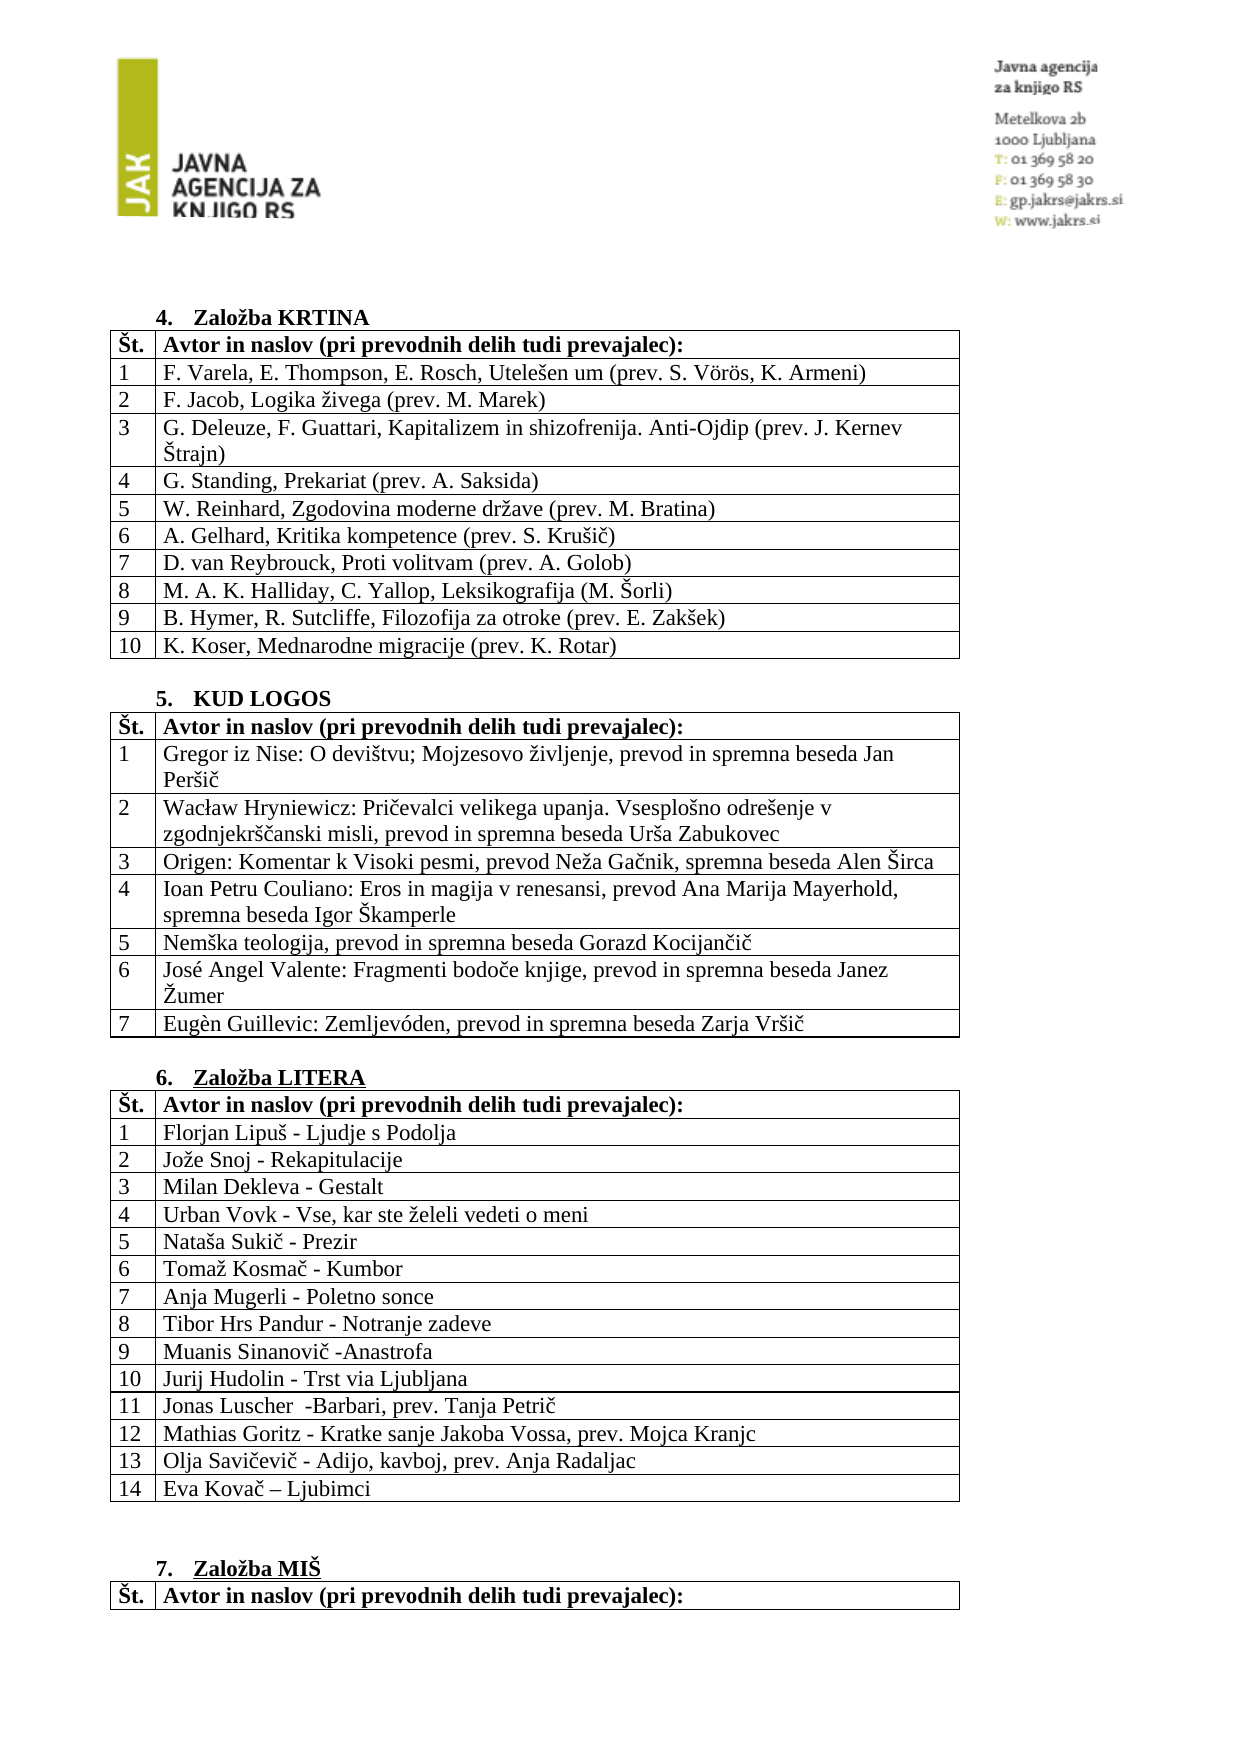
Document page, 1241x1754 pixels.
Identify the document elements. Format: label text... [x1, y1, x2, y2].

table_header Avtor in naslov (pri prevodnih delih tudi prevajalec): [156, 1091, 959, 1117]
table_cell 12 [111, 1420, 155, 1446]
table_cell 1 [111, 740, 155, 793]
table_cell 7 [111, 550, 155, 576]
table_cell 6 [111, 1256, 155, 1282]
table_cell Jože Snoj - Rekapitulacije [156, 1146, 959, 1172]
table_cell 7 [111, 1010, 155, 1036]
table_cell Milan Dekleva - Gestalt [156, 1173, 959, 1200]
table_cell 4 [111, 467, 155, 494]
table_cell Origen: Komentar k Visoki pesmi, prevod Neža Gačnik, spremna beseda Alen Širca [156, 848, 959, 874]
table_header Avtor in naslov (pri prevodnih delih tudi prevajalec): [156, 713, 959, 739]
table_cell D. van Reybrouck, Proti volitvam (prev. A. Golob) [156, 550, 959, 576]
table_cell 10 [111, 632, 155, 658]
table_cell Wacław Hryniewicz: Pričevalci velikega upanja. Vsesplošno odrešenje v zgodnjekrščanski misli, prevod in spremna beseda Urša Zabukovec [156, 794, 959, 847]
table_cell José Angel Valente: Fragmenti bodoče knjige, prevod in spremna beseda Janez Žumer [156, 956, 959, 1009]
table_cell Urban Vovk - Vse, kar ste želeli vedeti o meni [156, 1201, 959, 1227]
table_cell Anja Mugerli - Poletno sonce [156, 1283, 959, 1309]
table_cell Ioan Petru Couliano: Eros in magija v renesansi, prevod Ana Marija Mayerhold, spremna beseda Igor Škamperle [156, 875, 959, 928]
table_cell 6 [111, 956, 155, 1009]
table_header Št. [111, 1582, 155, 1608]
list KUD LOGOS [156, 685, 1122, 712]
table_cell 4 [111, 1201, 155, 1227]
table_header Avtor in naslov (pri prevodnih delih tudi prevajalec): [156, 1582, 959, 1608]
table_cell 8 [111, 577, 155, 603]
table_cell F. Varela, E. Thompson, E. Rosch, Utelešen um (prev. S. Vörös, K. Armeni) [156, 359, 959, 385]
table_header Št. [111, 331, 155, 358]
table_cell Eva Kovač – Ljubimci [156, 1475, 959, 1501]
table_cell Mathias Goritz - Kratke sanje Jakoba Vossa, prev. Mojca Kranjc [156, 1420, 959, 1446]
table_cell 13 [111, 1447, 155, 1474]
table_cell 8 [111, 1310, 155, 1337]
table_cell 3 [111, 1173, 155, 1200]
table_cell 1 [111, 1119, 155, 1145]
table_cell 5 [111, 495, 155, 521]
table_cell Nataša Sukič - Prezir [156, 1228, 959, 1254]
table_cell Tibor Hrs Pandur - Notranje zadeve [156, 1310, 959, 1337]
table_cell 9 [111, 604, 155, 631]
table_cell 5 [111, 929, 155, 955]
table_cell Jurij Hudolin - Trst via Ljubljana [156, 1365, 959, 1391]
table_header Št. [111, 1091, 155, 1117]
table_cell B. Hymer, R. Sutcliffe, Filozofija za otroke (prev. E. Zakšek) [156, 604, 959, 631]
table_cell Muanis Sinanovič -Anastrofa [156, 1338, 959, 1364]
table_cell 4 [111, 875, 155, 928]
table_cell 7 [111, 1283, 155, 1309]
table_cell G. Deleuze, F. Guattari, Kapitalizem in shizofrenija. Anti-Ojdip (prev. J. Kernev Štrajn) [156, 414, 959, 466]
table_header Št. [111, 713, 155, 739]
table_cell 2 [111, 794, 155, 847]
table_cell A. Gelhard, Kritika kompetence (prev. S. Krušič) [156, 522, 959, 548]
table_cell 11 [111, 1393, 155, 1419]
table_cell K. Koser, Mednarodne migracije (prev. K. Rotar) [156, 632, 959, 658]
table_cell Tomaž Kosmač - Kumbor [156, 1256, 959, 1282]
table_cell Nemška teologija, prevod in spremna beseda Gorazd Kocijančič [156, 929, 959, 955]
table_cell 3 [111, 848, 155, 874]
table_cell Gregor iz Nise: O devištvu; Mojzesovo življenje, prevod in spremna beseda Jan Peršič [156, 740, 959, 793]
list Založba MIŠ [156, 1555, 1122, 1581]
table_header Avtor in naslov (pri prevodnih delih tudi prevajalec): [156, 331, 959, 358]
table_cell 14 [111, 1475, 155, 1501]
table_cell 6 [111, 522, 155, 548]
table_cell W. Reinhard, Zgodovina moderne države (prev. M. Bratina) [156, 495, 959, 521]
table_cell 5 [111, 1228, 155, 1254]
list Založba LITERA [156, 1064, 1122, 1090]
list Založba KRTINA [156, 304, 1122, 330]
table_cell Olja Savičevič - Adijo, kavboj, prev. Anja Radaljac [156, 1447, 959, 1474]
table_cell Eugèn Guillevic: Zemljevóden, prevod in spremna beseda Zarja Vršič [156, 1010, 959, 1036]
table_cell Jonas Luscher -Barbari, prev. Tanja Petrič [156, 1393, 959, 1419]
table_cell 9 [111, 1338, 155, 1364]
table_cell G. Standing, Prekariat (prev. A. Saksida) [156, 467, 959, 494]
table_cell F. Jacob, Logika živega (prev. M. Marek) [156, 386, 959, 412]
table_cell 2 [111, 1146, 155, 1172]
table_cell 10 [111, 1365, 155, 1391]
table_cell M. A. K. Halliday, C. Yallop, Leksikografija (M. Šorli) [156, 577, 959, 603]
table_cell 2 [111, 386, 155, 412]
table_cell Florjan Lipuš - Ljudje s Podolja [156, 1119, 959, 1145]
table_cell 1 [111, 359, 155, 385]
table_cell 3 [111, 414, 155, 466]
